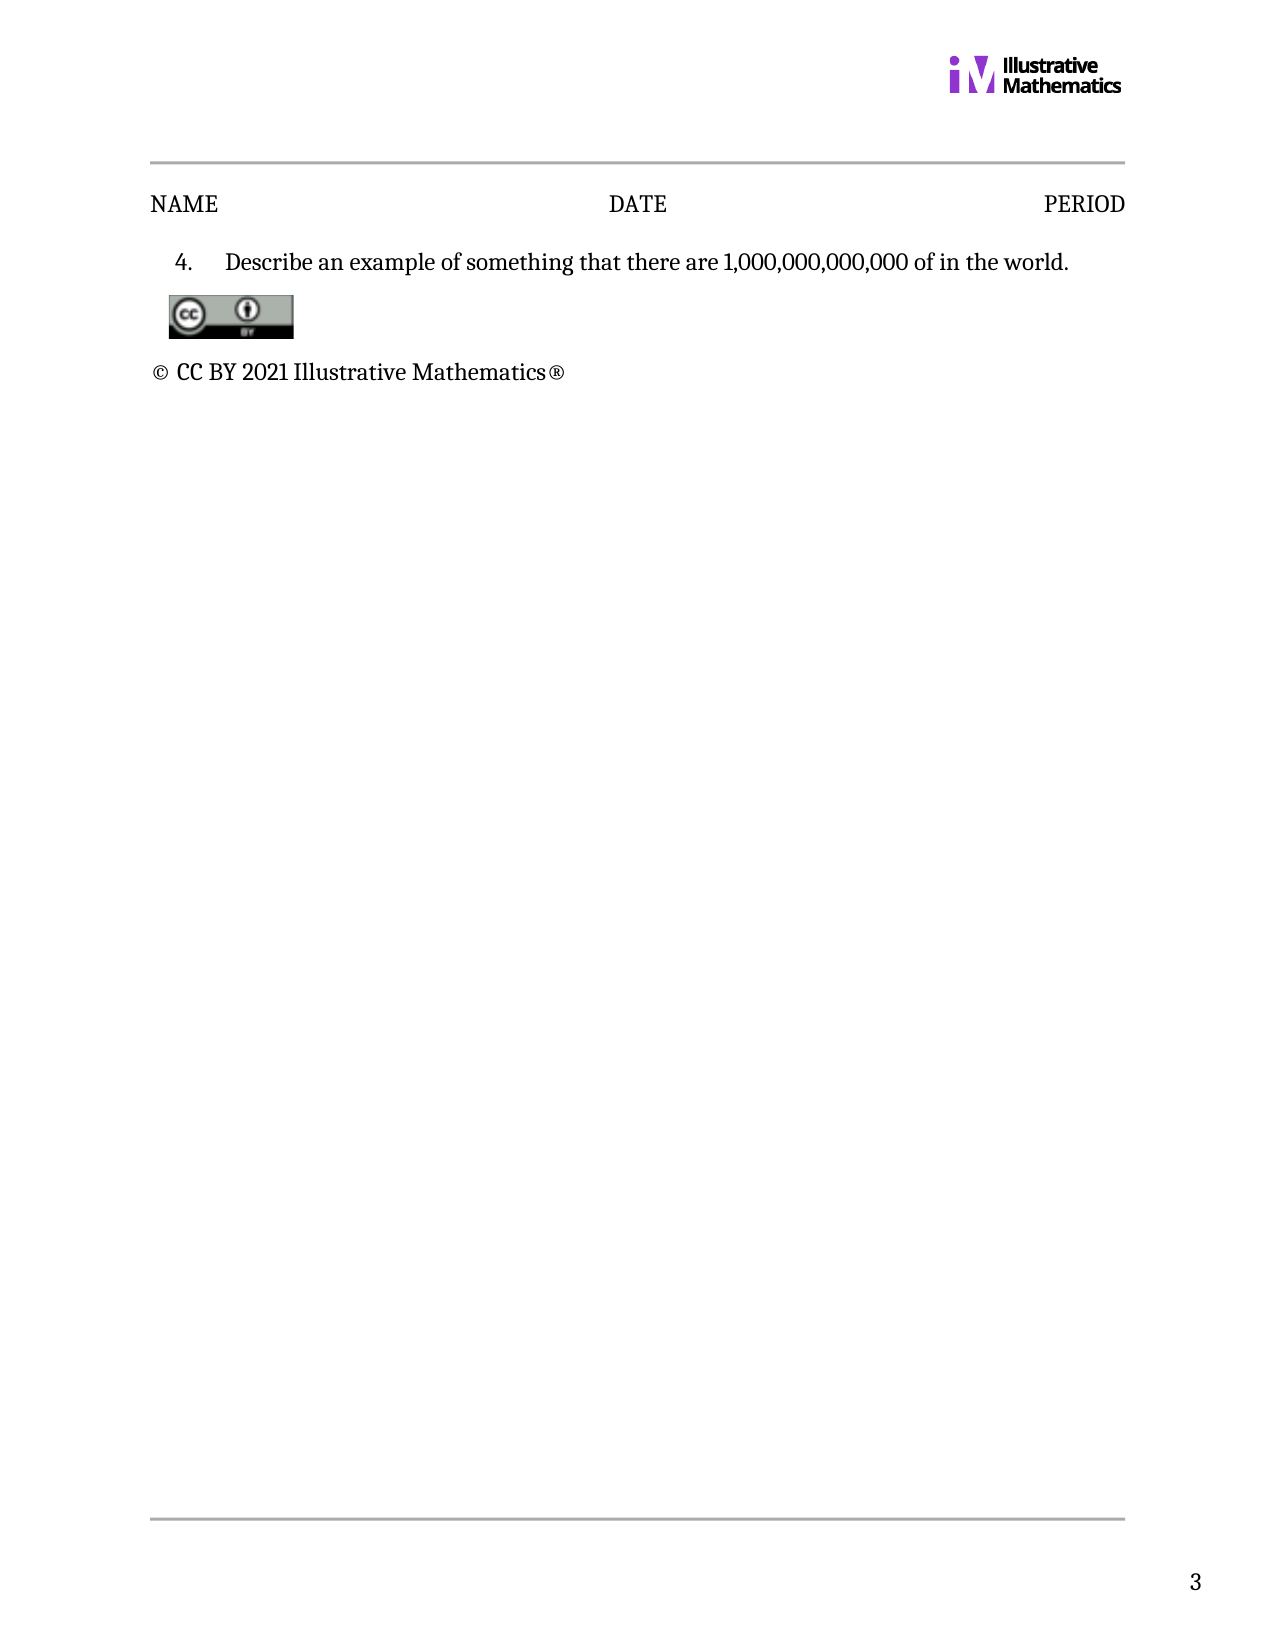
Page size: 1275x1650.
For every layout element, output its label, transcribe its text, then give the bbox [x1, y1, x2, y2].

picture [168, 295, 294, 339]
list Describe an example of something that there are 1,000,000,000,000 of in the world. [175, 247, 1125, 276]
text © CC BY 2021 Illustrative Mathematics® [150, 357, 1125, 386]
picture [949, 55, 1121, 93]
